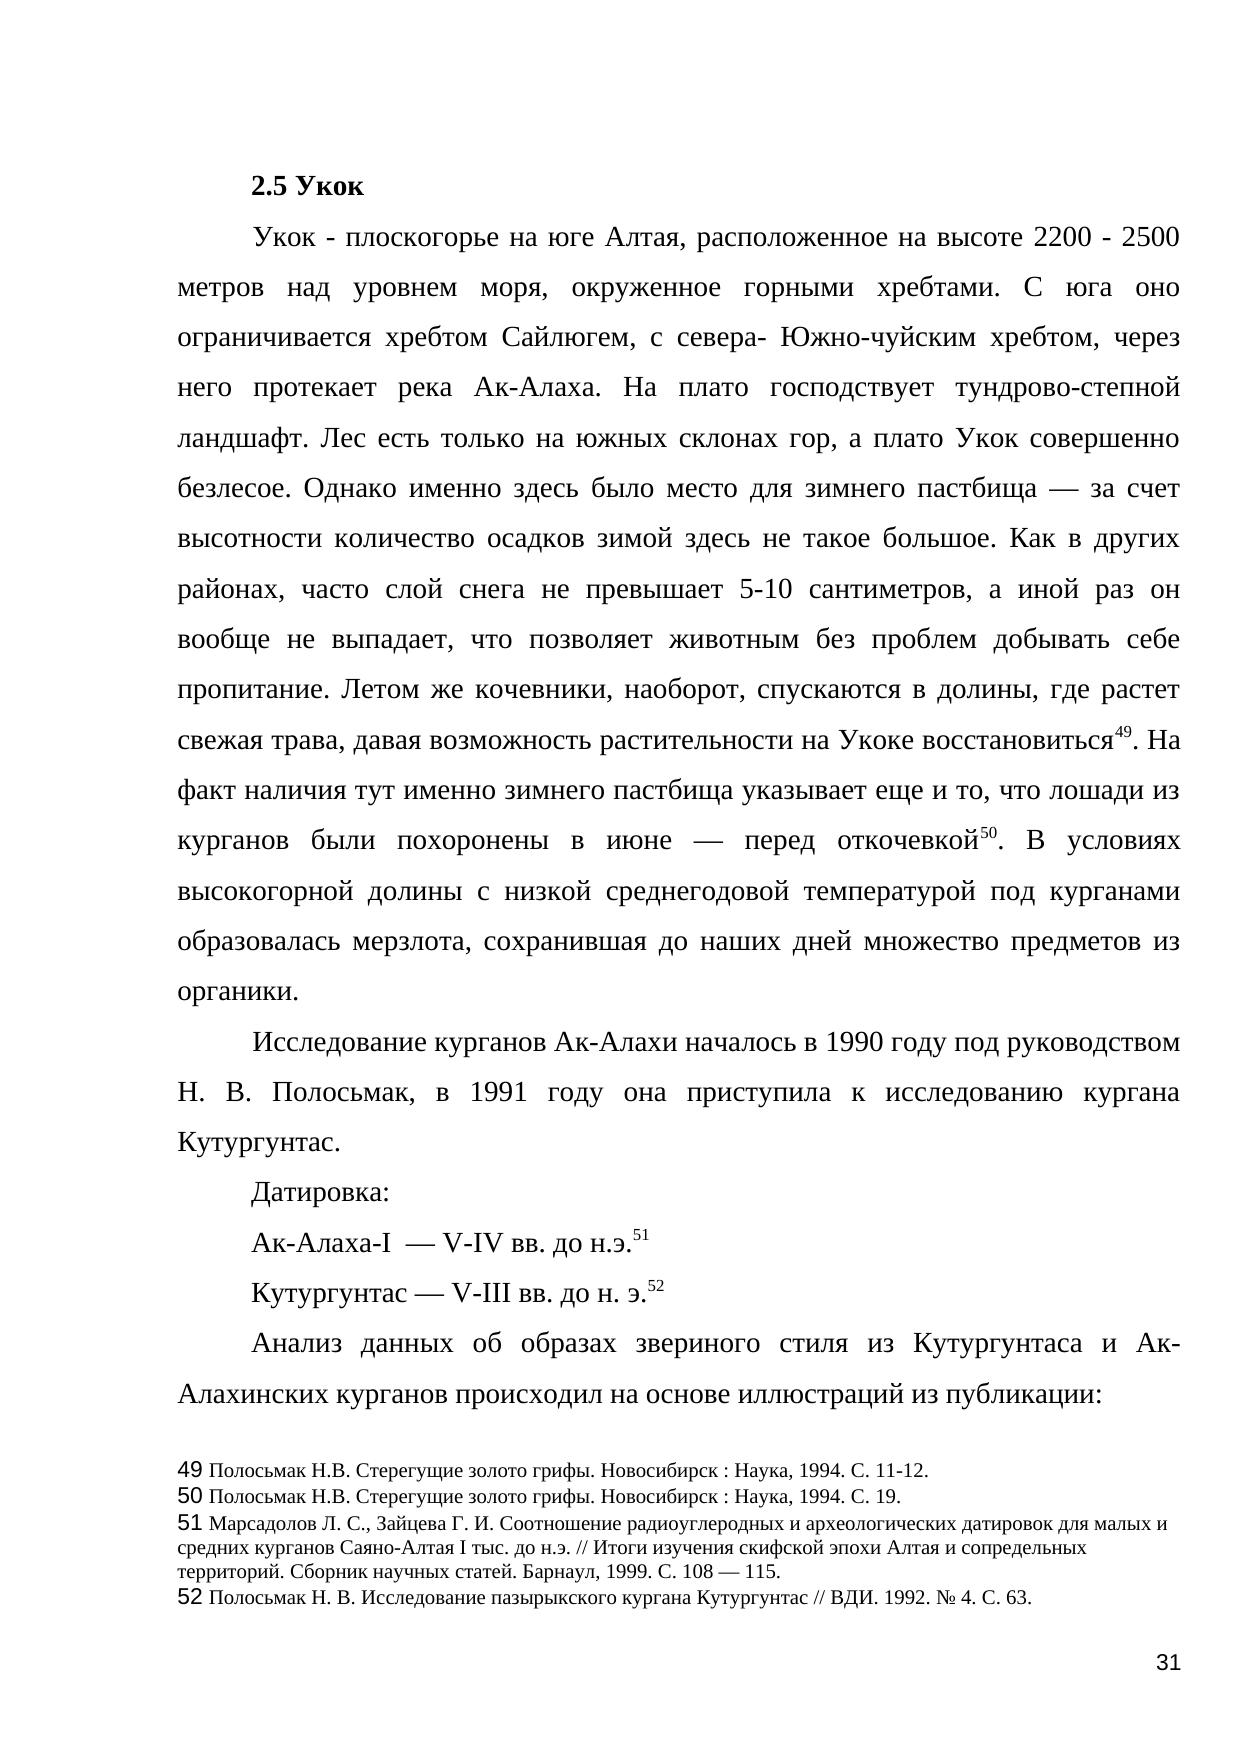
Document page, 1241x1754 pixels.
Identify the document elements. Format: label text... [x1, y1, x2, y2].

text Анализ данных об образах звериного стиля из Кутургунтаса и Ак-Алахинских курганов происходил на основе иллюстраций из публикации: [177, 1326, 1181, 1409]
text Укок - плоскогорье на юге Алтая, расположенное на высоте 2200 - 2500 метров над уровнем моря, окруженное горными хребтами. С юга оно ограничивается хребтом Сайлюгем, с севера- Южно-чуйским хребтом, через него протекает река Ак-Алаха. На плато господствует тундрово-степной ландшафт. Лес есть только на южных склонах гор, а плато Укок совершенно безлесое. Однако именно здесь было место для зимнего пастбища — за счет высотности количество осадков зимой здесь не такое большое. Как в других районах, часто слой снега не превышает 5-10 сантиметров, а иной раз он вообще не выпадает, что позволяет животным без проблем добывать себе пропитание. Летом же кочевники, наоборот, спускаются в долины, где растет свежая трава, давая возможность растительности на Укоке восстановиться. На факт наличия тут именно зимнего пастбища указывает еще и то, что лошади из курганов были похоронены в июне — перед откочевкой. В условиях высокогорной долины с низкой среднегодовой температурой под курганами образовалась мерзлота, сохранившая до наших дней множество предметов из органики. [177, 219, 1181, 1007]
text Исследование курганов Ак-Алахи началось в 1990 году под руководством Н. В. Полосьмак, в 1991 году она приступила к исследованию кургана Кутургунтас. [177, 1024, 1181, 1158]
text Датировка: [177, 1174, 1181, 1208]
text Ак-Алаха-I — V-IV вв. до н.э. [177, 1225, 1181, 1258]
text Кутургунтас — V-III вв. до н. э. [177, 1275, 1181, 1309]
text 2.5 Укок [177, 168, 1181, 202]
